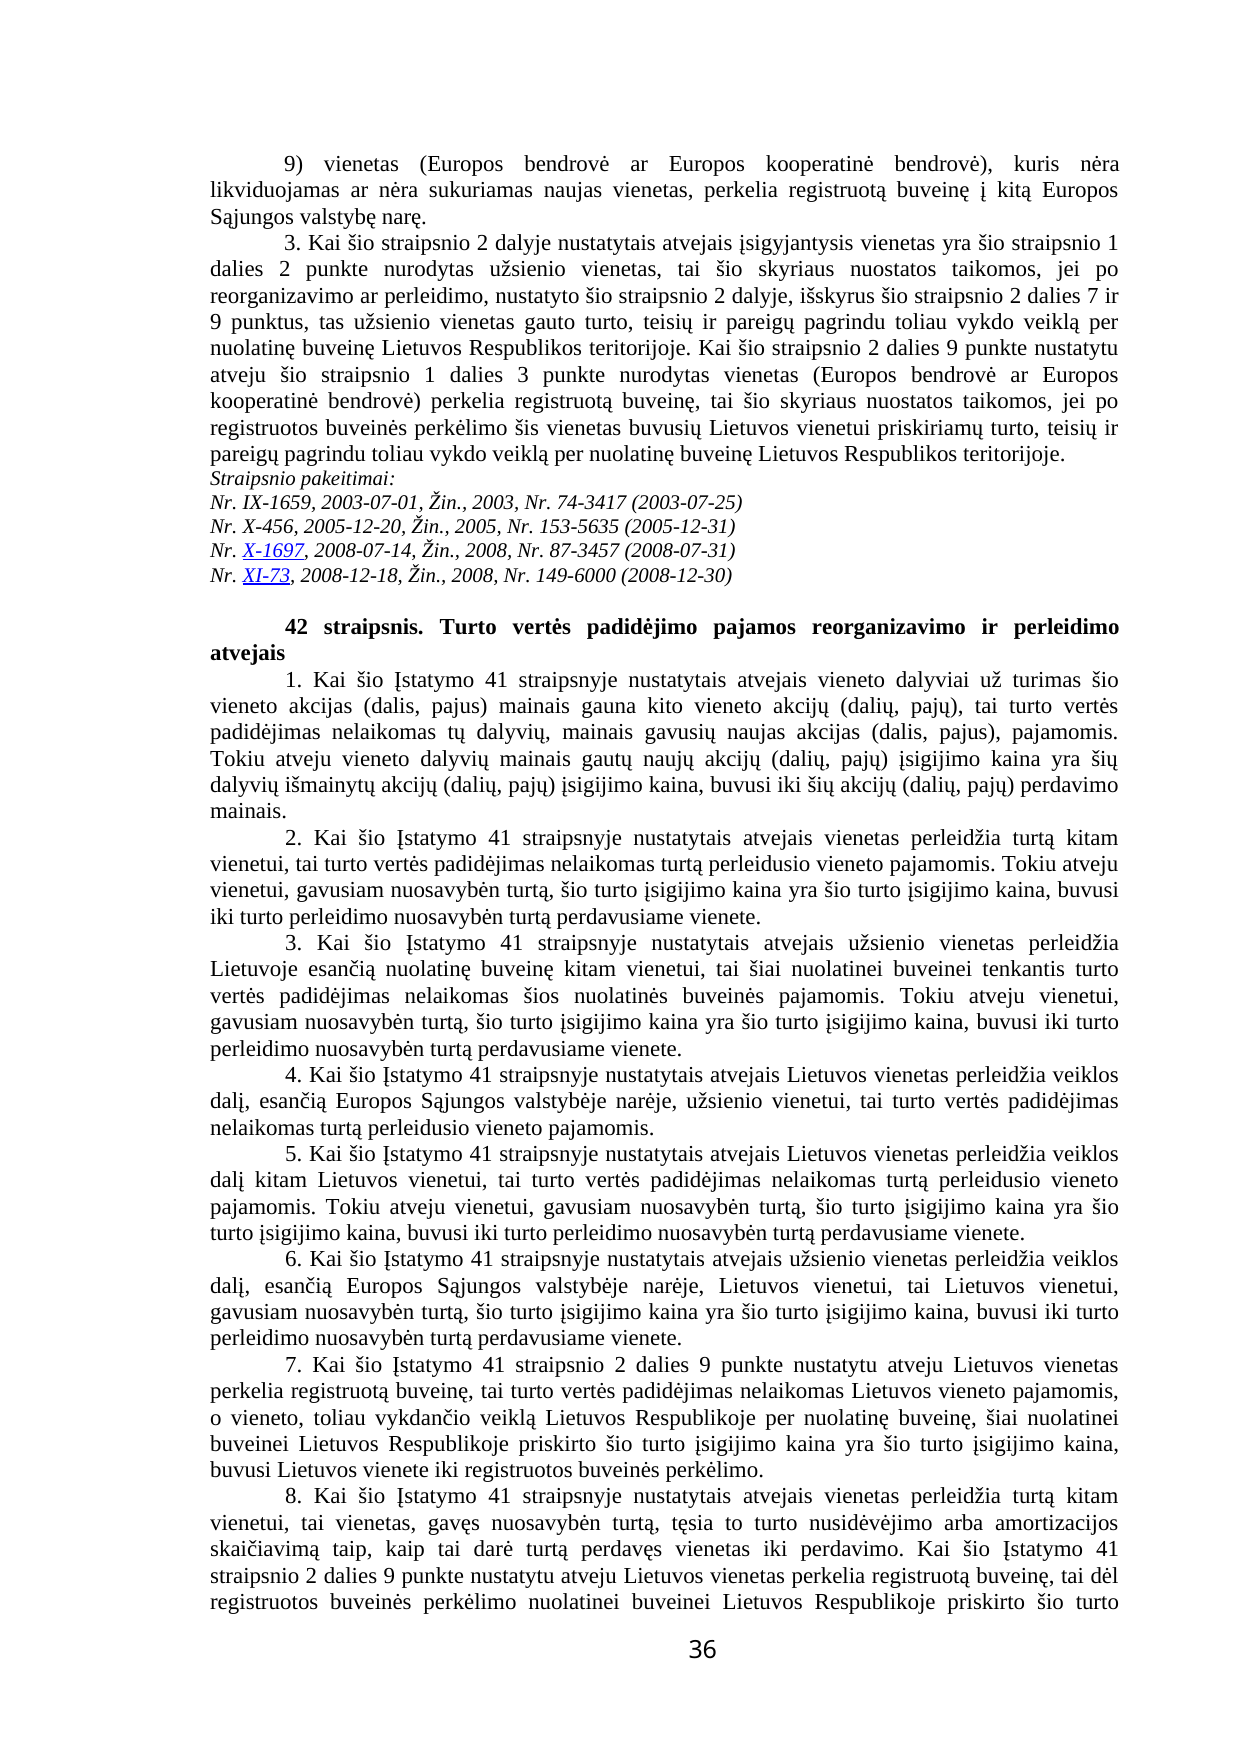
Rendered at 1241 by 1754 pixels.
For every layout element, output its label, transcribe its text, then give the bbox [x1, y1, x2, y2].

text Nr. IX-1659, 2003-07-01, Žin., 2003, Nr. 74-3417 (2003-07-25) [210, 490, 1120, 514]
text Nr. XI-73, 2008-12-18, Žin., 2008, Nr. 149-6000 (2008-12-30) [210, 562, 1120, 587]
text 7. Kai šio Įstatymo 41 straipsnio 2 dalies 9 punkte nustatytu atveju Lietuvos vienetas perkelia registruotą buveinę, tai turto vertės padidėjimas nelaikomas Lietuvos vieneto pajamomis, o vieneto, toliau vykdančio veiklą Lietuvos Respublikoje per nuolatinę buveinę, šiai nuolatinei buveinei Lietuvos Respublikoje priskirto šio turto įsigijimo kaina yra šio turto įsigijimo kaina, buvusi Lietuvos vienete iki registruotos buveinės perkėlimo. [210, 1351, 1120, 1483]
text 3. Kai šio Įstatymo 41 straipsnyje nustatytais atvejais užsienio vienetas perleidžia Lietuvoje esančią nuolatinę buveinę kitam vienetui, tai šiai nuolatinei buveinei tenkantis turto vertės padidėjimas nelaikomas šios nuolatinės buveinės pajamomis. Tokiu atveju vienetui, gavusiam nuosavybėn turtą, šio turto įsigijimo kaina yra šio turto įsigijimo kaina, buvusi iki turto perleidimo nuosavybėn turtą perdavusiame vienete. [210, 929, 1120, 1061]
text Nr. X-1697, 2008-07-14, Žin., 2008, Nr. 87-3457 (2008-07-31) [210, 538, 1120, 562]
text 5. Kai šio Įstatymo 41 straipsnyje nustatytais atvejais Lietuvos vienetas perleidžia veiklos dalį kitam Lietuvos vienetui, tai turto vertės padidėjimas nelaikomas turtą perleidusio vieneto pajamomis. Tokiu atveju vienetui, gavusiam nuosavybėn turtą, šio turto įsigijimo kaina yra šio turto įsigijimo kaina, buvusi iki turto perleidimo nuosavybėn turtą perdavusiame vienete. [210, 1140, 1120, 1245]
text 42 straipsnis. Turto vertės padidėjimo pajamos reorganizavimo ir perleidimo atvejais [210, 613, 1120, 666]
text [210, 1483, 1120, 1614]
text Straipsnio pakeitimai: [210, 466, 1120, 490]
text Nr. X-456, 2005-12-20, Žin., 2005, Nr. 153-5635 (2005-12-31) [210, 514, 1120, 538]
text 2. Kai šio Įstatymo 41 straipsnyje nustatytais atvejais vienetas perleidžia turtą kitam vienetui, tai turto vertės padidėjimas nelaikomas turtą perleidusio vieneto pajamomis. Tokiu atveju vienetui, gavusiam nuosavybėn turtą, šio turto įsigijimo kaina yra šio turto įsigijimo kaina, buvusi iki turto perleidimo nuosavybėn turtą perdavusiame vienete. [210, 824, 1120, 929]
text 1. Kai šio Įstatymo 41 straipsnyje nustatytais atvejais vieneto dalyviai už turimas šio vieneto akcijas (dalis, pajus) mainais gauna kito vieneto akcijų (dalių, pajų), tai turto vertės padidėjimas nelaikomas tų dalyvių, mainais gavusių naujas akcijas (dalis, pajus), pajamomis. Tokiu atveju vieneto dalyvių mainais gautų naujų akcijų (dalių, pajų) įsigijimo kaina yra šių dalyvių išmainytų akcijų (dalių, pajų) įsigijimo kaina, buvusi iki šių akcijų (dalių, pajų) perdavimo mainais. [210, 666, 1120, 824]
text 6. Kai šio Įstatymo 41 straipsnyje nustatytais atvejais užsienio vienetas perleidžia veiklos dalį, esančią Europos Sąjungos valstybėje narėje, Lietuvos vienetui, tai Lietuvos vienetui, gavusiam nuosavybėn turtą, šio turto įsigijimo kaina yra šio turto įsigijimo kaina, buvusi iki turto perleidimo nuosavybėn turtą perdavusiame vienete. [210, 1245, 1120, 1351]
text 9) vienetas (Europos bendrovė ar Europos kooperatinė bendrovė), kuris nėra likviduojamas ar nėra sukuriamas naujas vienetas, perkelia registruotą buveinę į kitą Europos Sąjungos valstybę narę. [210, 150, 1120, 229]
text 3. Kai šio straipsnio 2 dalyje nustatytais atvejais įsigyjantysis vienetas yra šio straipsnio 1 dalies 2 punkte nurodytas užsienio vienetas, tai šio skyriaus nuostatos taikomos, jei po reorganizavimo ar perleidimo, nustatyto šio straipsnio 2 dalyje, išskyrus šio straipsnio 2 dalies 7 ir 9 punktus, tas užsienio vienetas gauto turto, teisių ir pareigų pagrindu toliau vykdo veiklą per nuolatinę buveinę Lietuvos Respublikos teritorijoje. Kai šio straipsnio 2 dalies 9 punkte nustatytu atveju šio straipsnio 1 dalies 3 punkte nurodytas vienetas (Europos bendrovė ar Europos kooperatinė bendrovė) perkelia registruotą buveinę, tai šio skyriaus nuostatos taikomos, jei po registruotos buveinės perkėlimo šis vienetas buvusių Lietuvos vienetui priskiriamų turto, teisių ir pareigų pagrindu toliau vykdo veiklą per nuolatinę buveinę Lietuvos Respublikos teritorijoje. [210, 229, 1120, 466]
text 4. Kai šio Įstatymo 41 straipsnyje nustatytais atvejais Lietuvos vienetas perleidžia veiklos dalį, esančią Europos Sąjungos valstybėje narėje, užsienio vienetui, tai turto vertės padidėjimas nelaikomas turtą perleidusio vieneto pajamomis. [210, 1061, 1120, 1140]
